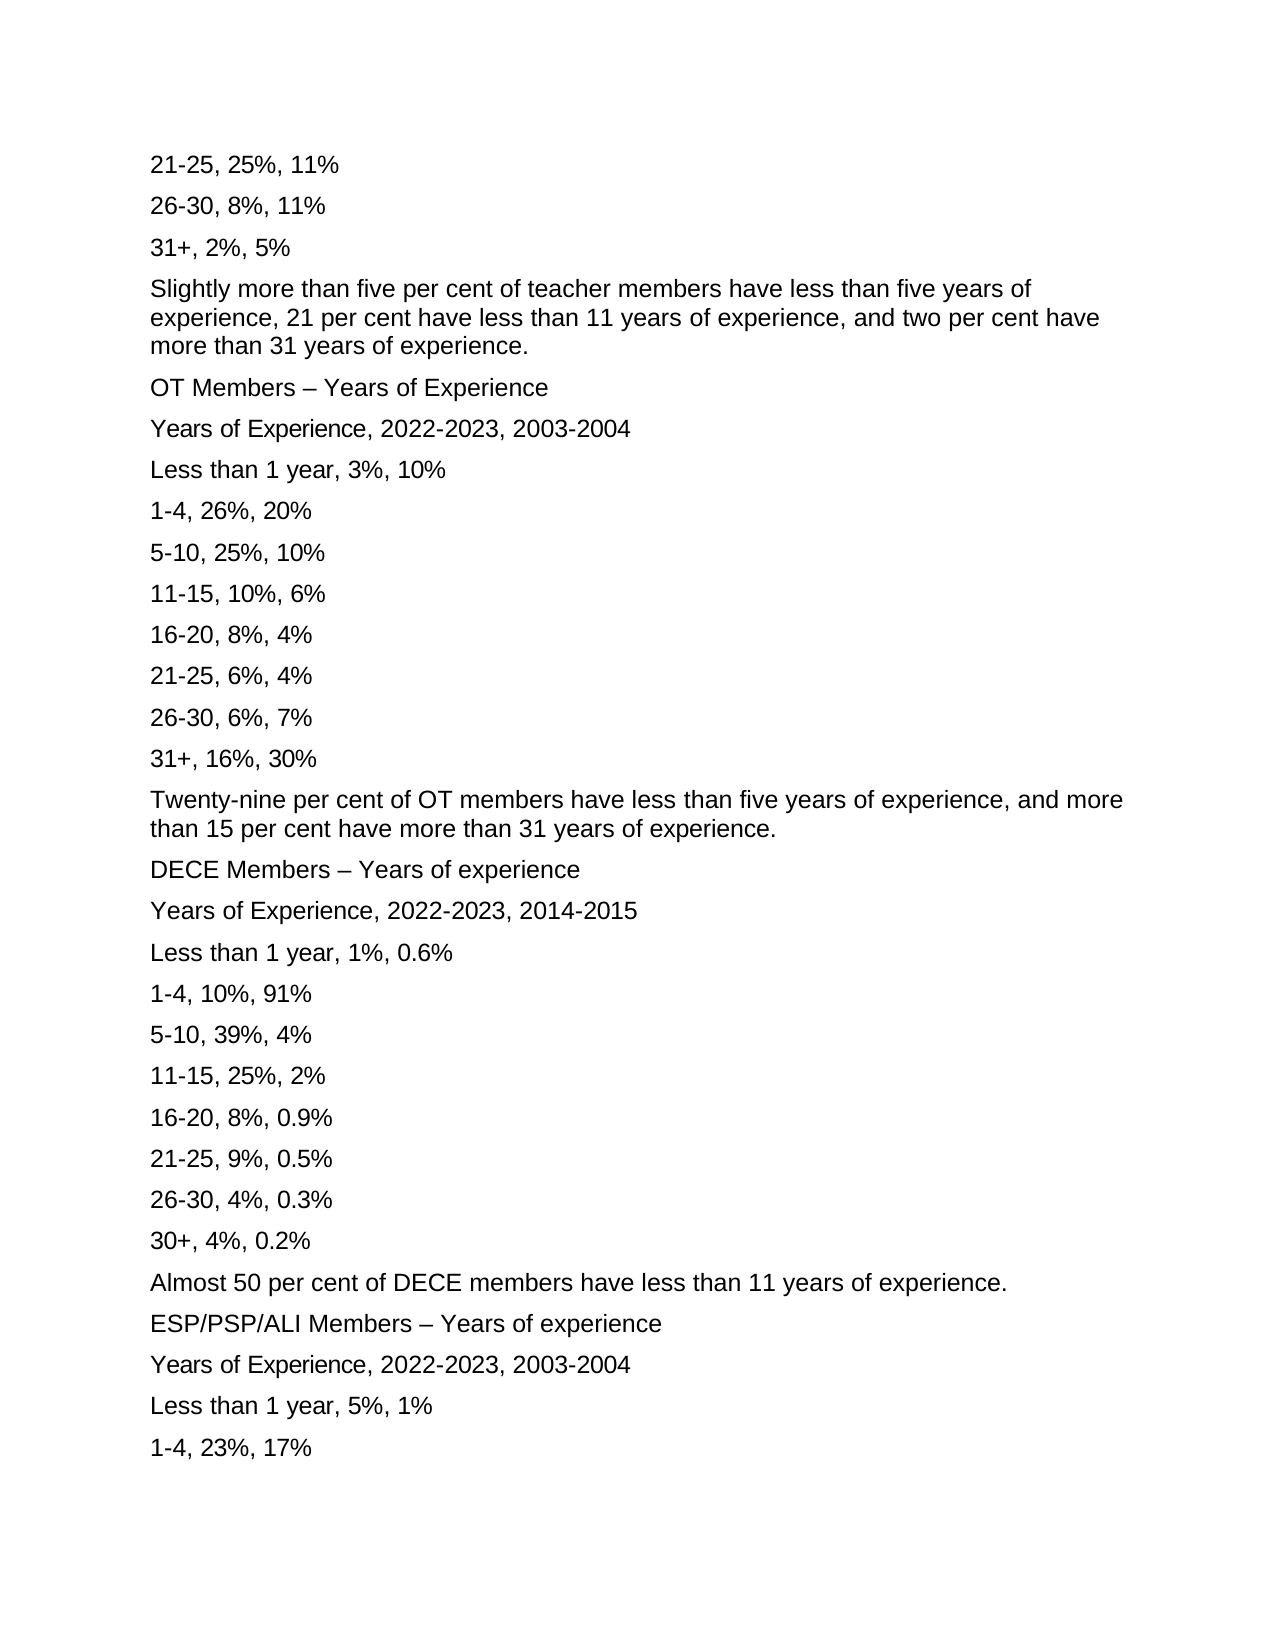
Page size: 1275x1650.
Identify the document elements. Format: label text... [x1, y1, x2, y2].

text 21-25, 25%, 11% [150, 150, 1125, 179]
text Almost 50 per cent of DECE members have less than 11 years of experience. [150, 1267, 1125, 1296]
text 1-4, 23%, 17% [150, 1432, 1125, 1461]
text 31+, 16%, 30% [150, 744, 1125, 772]
text Slightly more than five per cent of teacher members have less than five years of experience, 21 per cent have less than 11 years of experience, and two per cent have more than 31 years of experience. [150, 274, 1125, 360]
text DECE Members – Years of experience [150, 855, 1125, 884]
text 21-25, 6%, 4% [150, 661, 1125, 690]
text Less than 1 year, 5%, 1% [150, 1391, 1125, 1420]
text 26-30, 6%, 7% [150, 702, 1125, 731]
text 16-20, 8%, 0.9% [150, 1102, 1125, 1131]
text Less than 1 year, 1%, 0.6% [150, 937, 1125, 966]
text OT Members – Years of Experience [150, 372, 1125, 401]
text Years of Experience, 2022-2023, 2003-2004 [150, 1350, 1125, 1379]
text Years of Experience, 2022-2023, 2014-2015 [150, 896, 1125, 925]
text 11-15, 10%, 6% [150, 579, 1125, 607]
text 5-10, 39%, 4% [150, 1020, 1125, 1049]
text 5-10, 25%, 10% [150, 537, 1125, 566]
text 1-4, 10%, 91% [150, 979, 1125, 1007]
text 26-30, 8%, 11% [150, 191, 1125, 220]
text 1-4, 26%, 20% [150, 496, 1125, 525]
text 26-30, 4%, 0.3% [150, 1185, 1125, 1214]
text 11-15, 25%, 2% [150, 1061, 1125, 1090]
text Twenty-nine per cent of OT members have less than five years of experience, and more than 15 per cent have more than 31 years of experience. [150, 785, 1125, 842]
text ESP/PSP/ALI Members – Years of experience [150, 1309, 1125, 1337]
text 30+, 4%, 0.2% [150, 1226, 1125, 1255]
text 21-25, 9%, 0.5% [150, 1144, 1125, 1172]
text Years of Experience, 2022-2023, 2003-2004 [150, 414, 1125, 442]
text Less than 1 year, 3%, 10% [150, 455, 1125, 484]
text 16-20, 8%, 4% [150, 620, 1125, 649]
text 31+, 2%, 5% [150, 232, 1125, 261]
